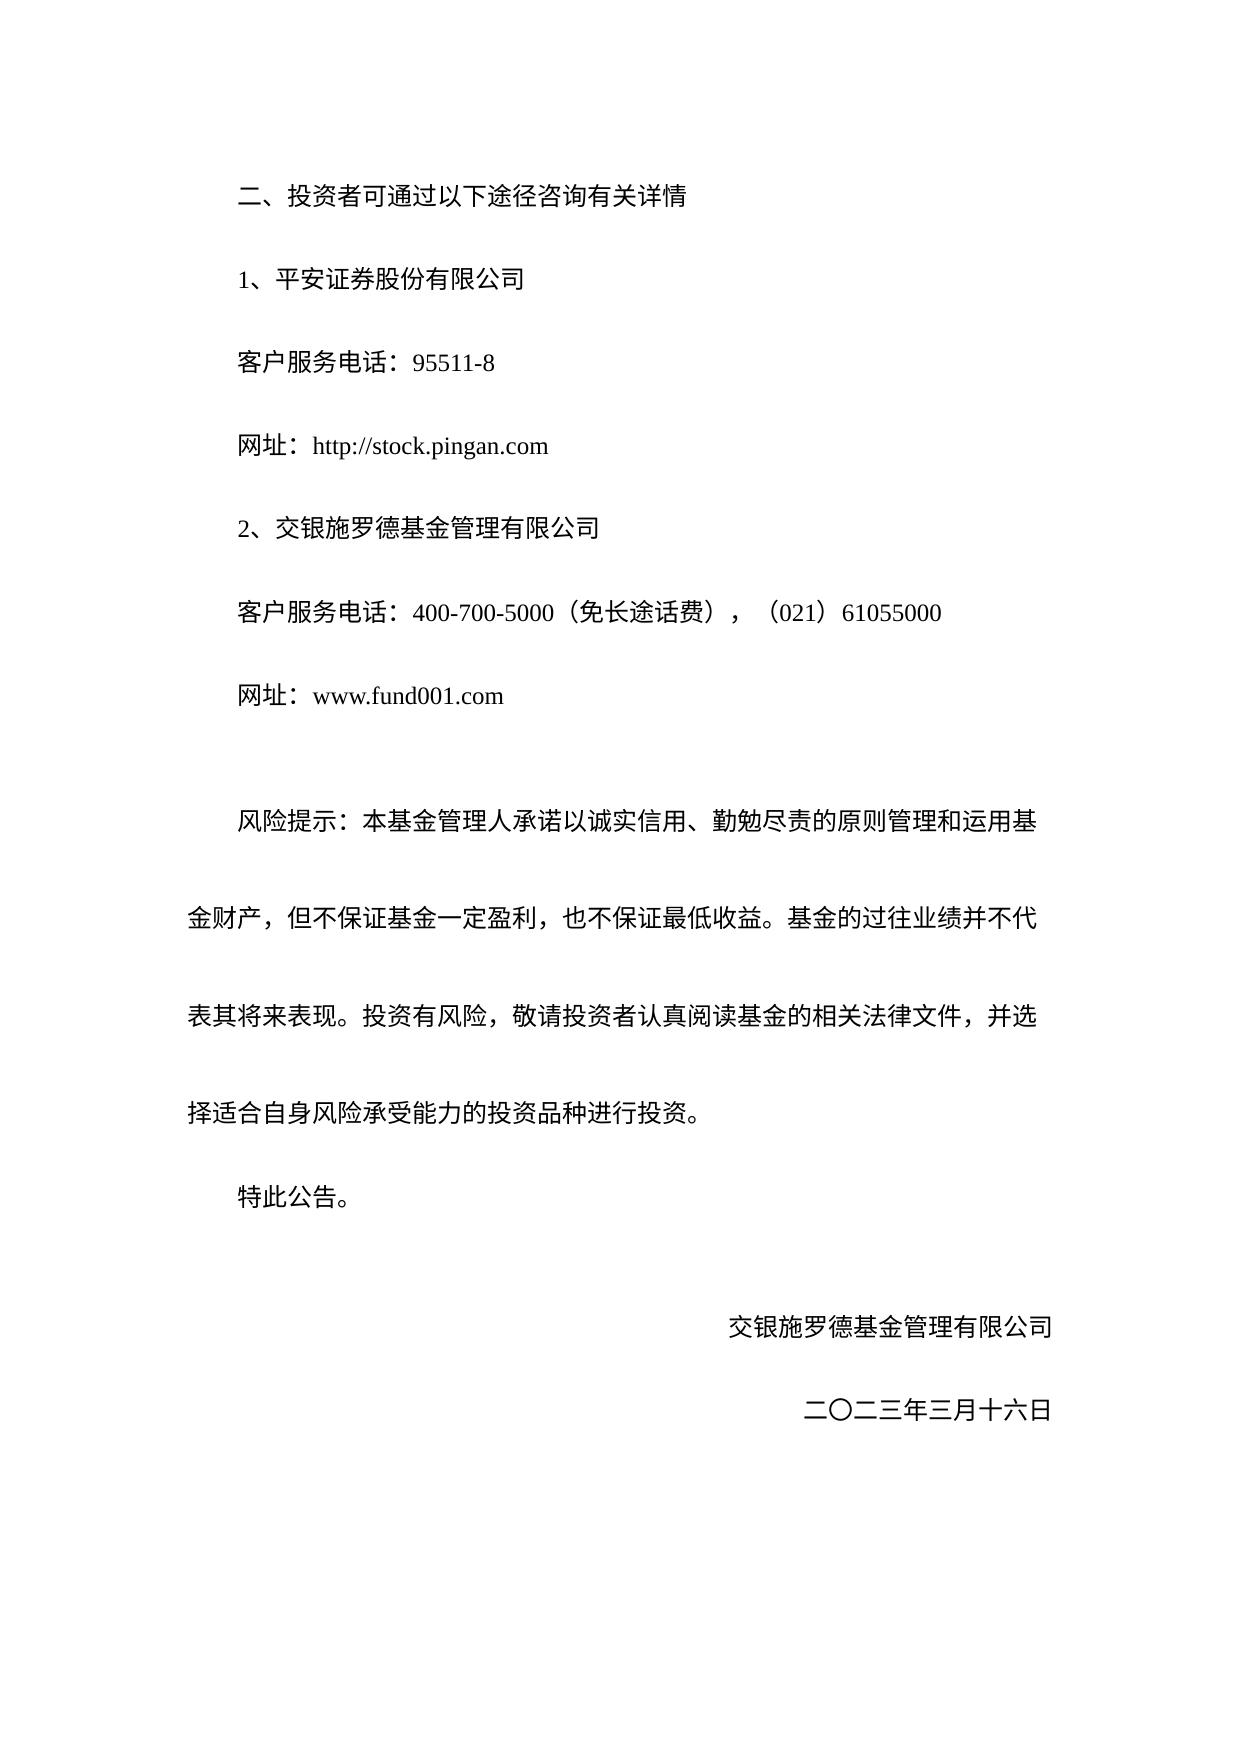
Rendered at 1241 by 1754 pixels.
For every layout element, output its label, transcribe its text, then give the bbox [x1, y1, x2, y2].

text 二、投资者可通过以下途径咨询有关详情 [187, 162, 1053, 227]
text 2、交银施罗德基金管理有限公司 [187, 494, 1053, 559]
text 风险提示：本基金管理人承诺以诚实信用、勤勉尽责的原则管理和运用基金财产，但不保证基金一定盈利，也不保证最低收益。基金的过往业绩并不代表其将来表现。投资有风险，敬请投资者认真阅读基金的相关法律文件，并选择适合自身风险承受能力的投资品种进行投资。 [187, 787, 1053, 1144]
text 客户服务电话：95511-8 [187, 328, 1053, 393]
text 二〇二三年三月十六日 [187, 1376, 1053, 1441]
text 网址：www.fund001.com [187, 661, 1053, 726]
text 交银施罗德基金管理有限公司 [187, 1293, 1053, 1358]
text 1、平安证券股份有限公司 [187, 245, 1053, 310]
text 客户服务电话：400-700-5000（免长途话费），（021）61055000 [187, 578, 1053, 643]
text 特此公告。 [187, 1163, 1053, 1228]
text 网址：http://stock.pingan.com [187, 411, 1053, 476]
